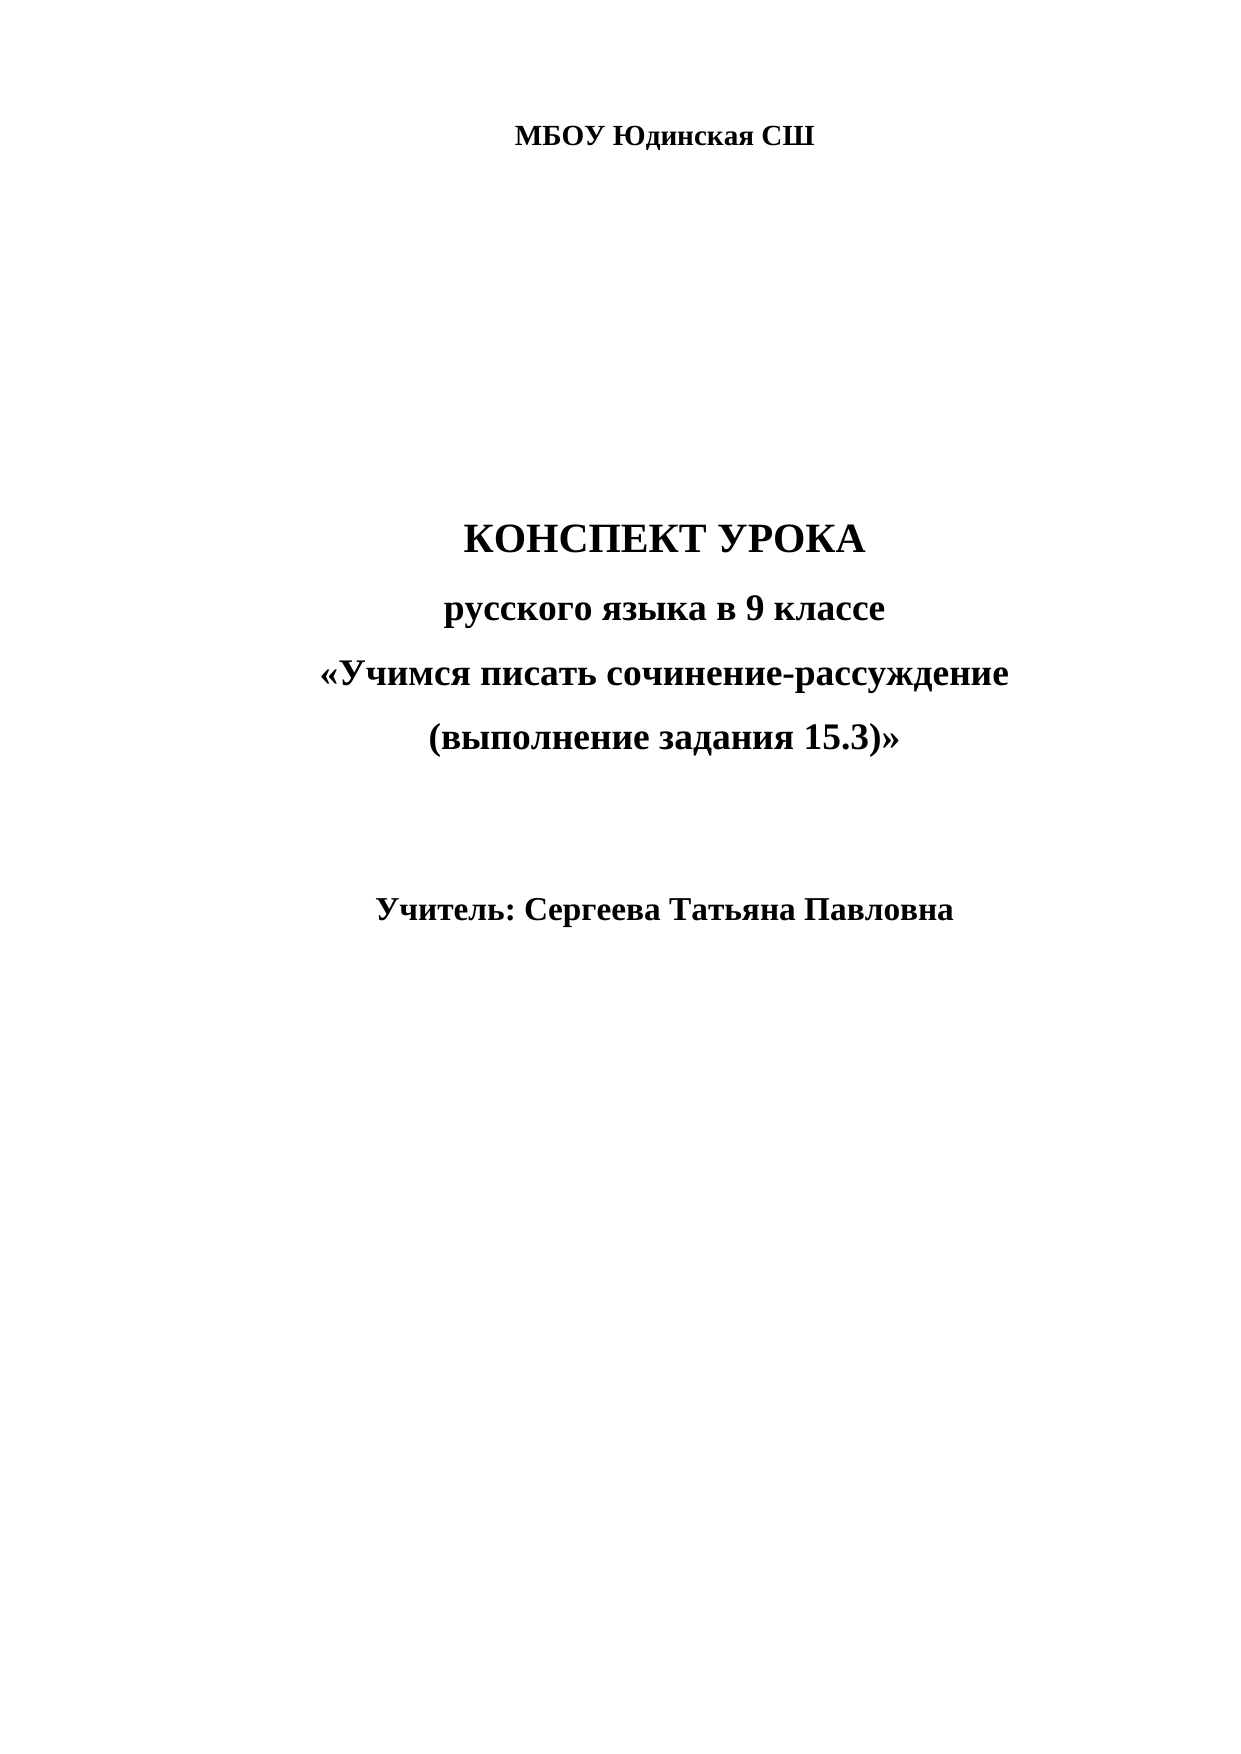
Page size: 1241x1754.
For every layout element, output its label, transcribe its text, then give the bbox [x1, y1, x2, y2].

text КОНСПЕКТ УРОКА [177, 513, 1152, 561]
text Учитель: Сергеева Татьяна Павловна [177, 889, 1152, 927]
text (выполнение задания 15.3)» [177, 715, 1152, 758]
text русского языка в 9 классе [177, 585, 1152, 628]
text МБОУ Юдинская СШ [177, 118, 1152, 152]
text «Учимся писать сочинение-рассуждение [177, 650, 1152, 693]
